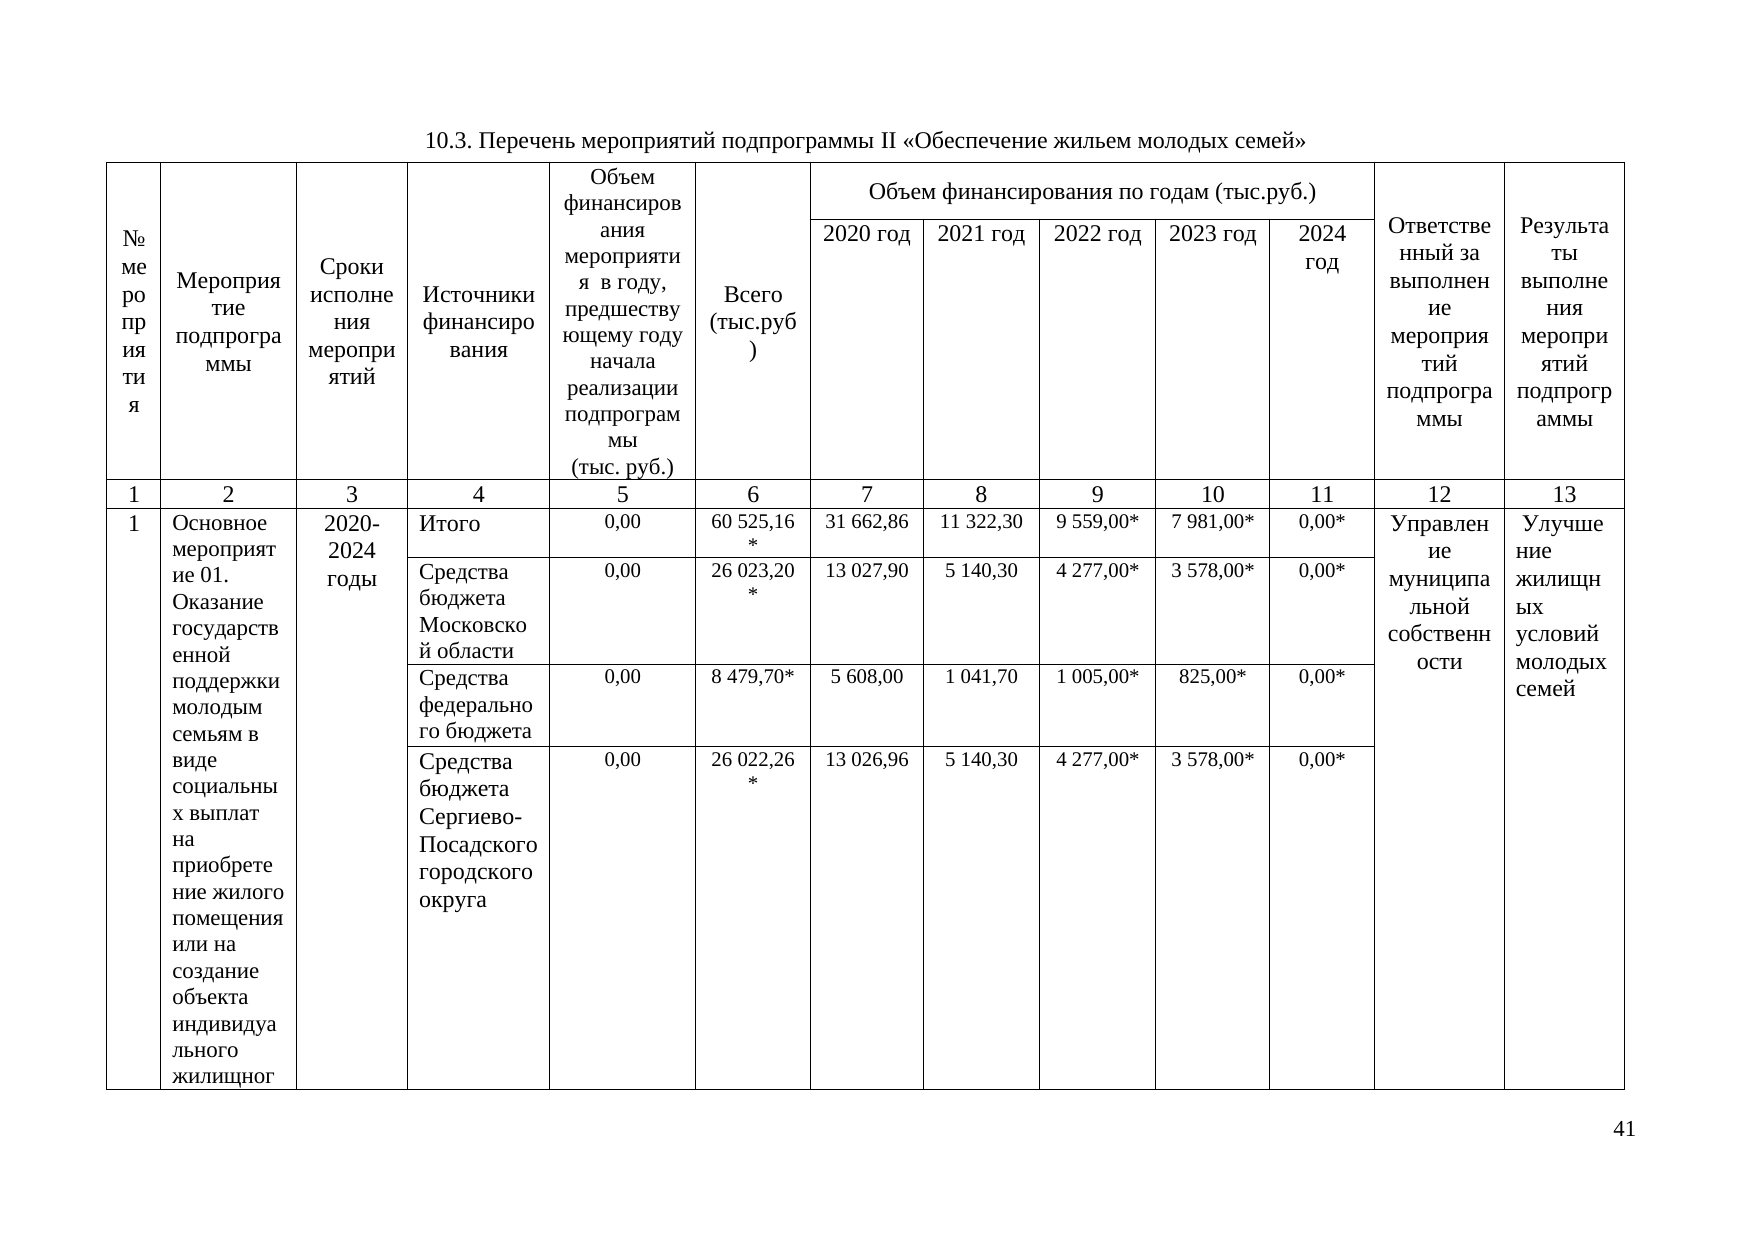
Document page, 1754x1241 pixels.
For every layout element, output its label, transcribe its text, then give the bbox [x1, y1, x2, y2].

table_cell 2023 год [1156, 220, 1269, 479]
table_cell 13 [1505, 480, 1624, 508]
table_cell 10 [1156, 480, 1269, 508]
table_cell Сроки исполнения мероприятий [297, 163, 407, 479]
table_cell № мероприятия [107, 163, 160, 479]
table_cell 5 140,30 [924, 747, 1039, 1089]
table_cell Источники финансирования [408, 163, 549, 479]
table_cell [408, 747, 549, 1089]
table_cell 3 578,00* [1156, 747, 1269, 1089]
table_cell 2020 год [811, 220, 923, 479]
table_cell 4 277,00* [1040, 747, 1155, 1089]
table_cell 2021 год [924, 220, 1039, 479]
table_cell Объем финансирования по годам (тыс.руб.) [811, 163, 1374, 218]
table_cell 9 559,00* [1040, 509, 1155, 557]
table_cell 7 [811, 480, 923, 508]
table_cell 11 [1270, 480, 1374, 508]
table_cell Средства бюджета Московской области [408, 558, 549, 663]
table_cell Всего (тыс.руб) [696, 163, 810, 479]
table_cell 0,00 [550, 665, 695, 746]
table_cell 0,00* [1270, 509, 1374, 557]
table_cell Ответственный за выполнение мероприятий подпрограммы [1375, 163, 1504, 479]
table_cell 12 [1375, 480, 1504, 508]
table_cell 0,00 [550, 509, 695, 557]
table_cell Итого [408, 509, 549, 557]
table_cell 5 140,30 [924, 558, 1039, 663]
table_cell 6 [696, 480, 810, 508]
table_cell 11 322,30 [924, 509, 1039, 557]
table_cell 0,00 [550, 747, 695, 1089]
table_cell 0,00* [1270, 747, 1374, 1089]
table_cell Средства федерального бюджета [408, 665, 549, 746]
table_cell 2024 год [1270, 220, 1374, 479]
table_cell Мероприятие подпрограммы [161, 163, 296, 479]
table_cell 60 525,16* [696, 509, 810, 557]
table_cell 1 041,70 [924, 665, 1039, 746]
table_cell 5 608,00 [811, 665, 923, 746]
table_cell Основное мероприятие 01. Оказание государственной поддержки молодым семьям в виде социальных выплат на приобретение жилого помещения или на создание объекта индивидуального жилищного строительства [161, 509, 296, 1089]
table_cell 0,00* [1270, 665, 1374, 746]
table_cell 9 [1040, 480, 1155, 508]
table_cell 13 027,90 [811, 558, 923, 663]
table_cell Управление муниципальной собственности [1375, 509, 1504, 1089]
table_header 10.3. Перечень мероприятий подпрограммы II «Обеспечение жильем молодых семей» [107, 118, 1624, 162]
table_cell 4 277,00* [1040, 558, 1155, 663]
table_cell 3 [297, 480, 407, 508]
table_cell 31 662,86 [811, 509, 923, 557]
table_cell 3 578,00* [1156, 558, 1269, 663]
table_cell 1 [107, 509, 160, 1089]
table_cell Результаты выполнения мероприятий подпрограммы [1505, 163, 1624, 479]
table_cell 2 [161, 480, 296, 508]
table_cell 1 005,00* [1040, 665, 1155, 746]
table_cell 2022 год [1040, 220, 1155, 479]
table_cell 0,00 [550, 558, 695, 663]
table_cell Объем финансирования мероприятия в году, предшествующему году начала реализации подпрограммы (тыс. руб.) [550, 163, 695, 479]
table_cell 7 981,00* [1156, 509, 1269, 557]
table_cell 4 [408, 480, 549, 508]
table_cell 825,00* [1156, 665, 1269, 746]
table_cell 26 023,20* [696, 558, 810, 663]
table_cell 0,00* [1270, 558, 1374, 663]
table_cell 8 479,70* [696, 665, 810, 746]
table_cell 8 [924, 480, 1039, 508]
table_cell 5 [550, 480, 695, 508]
table_cell 13 026,96 [811, 747, 923, 1089]
table_cell 1 [107, 480, 160, 508]
table_cell 2020-2024 годы [297, 509, 407, 1089]
table_cell 26 022,26* [696, 747, 810, 1089]
table_cell Улучшение жилищных условий молодых семей [1505, 509, 1624, 1089]
